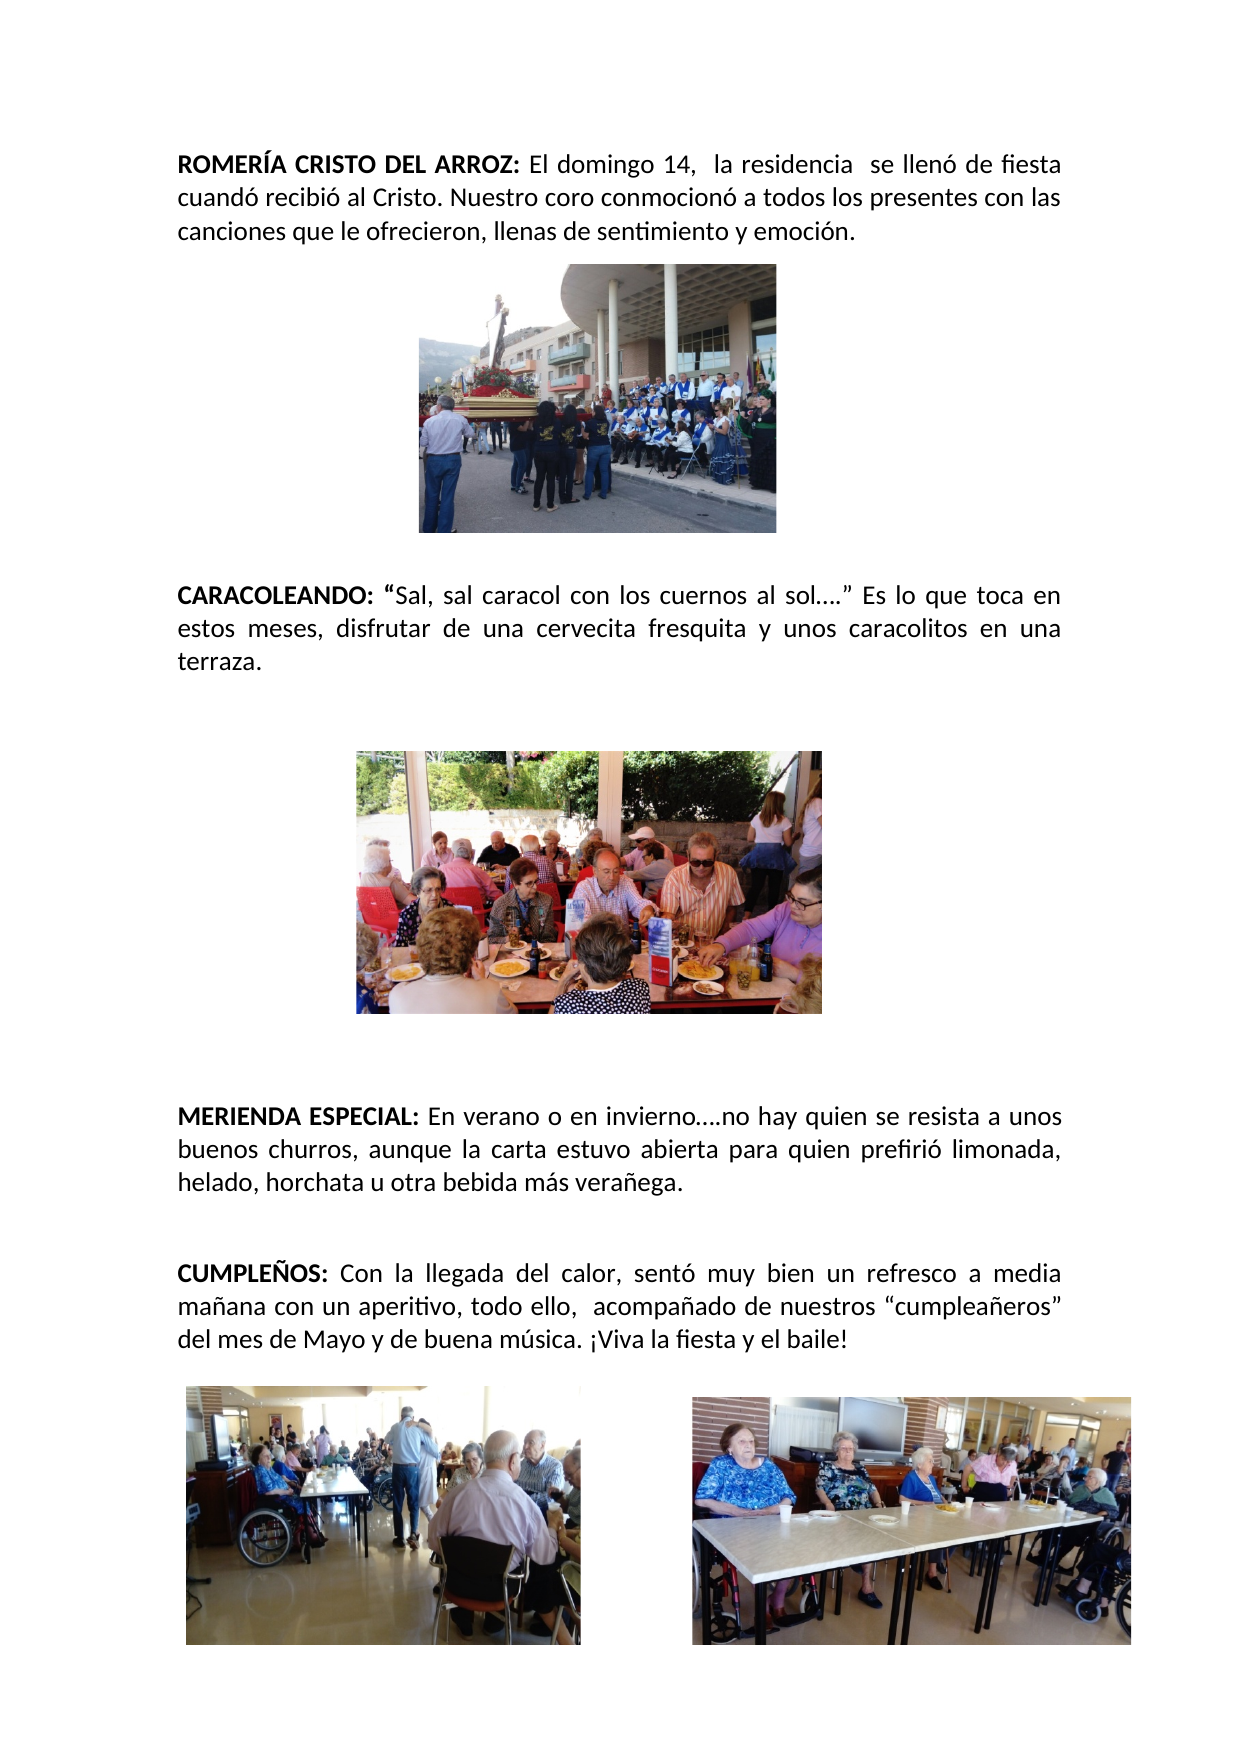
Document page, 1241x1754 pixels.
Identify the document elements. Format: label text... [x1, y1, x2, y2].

text MERIENDA ESPECIAL: En verano o en invierno….no hay quien se resista a unos buenos churros, aunque la carta estuvo abierta para quien prefirió limonada, helado, horchata u otra bebida más verañega. [177, 1099, 1063, 1198]
text ROMERÍA CRISTO DEL ARROZ: El domingo 14, la residencia se llenó de fiesta cuandó recibió al Cristo. Nuestro coro conmocionó a todos los presentes con las canciones que le ofrecieron, llenas de sentimiento y emoción. [177, 148, 1063, 247]
picture [356, 751, 822, 1014]
picture [418, 264, 777, 533]
text CARACOLEANDO: “Sal, sal caracol con los cuernos al sol….” Es lo que toca en estos meses, disfrutar de una cervecita fresquita y unos caracolitos en una terraza. [177, 578, 1063, 677]
text CUMPLEÑOS: Con la llegada del calor, sentó muy bien un refresco a media mañana con un aperitivo, todo ello, acompañado de nuestros “cumpleañeros” del mes de Mayo y de buena música. ¡Viva la fiesta y el baile! [177, 1256, 1063, 1355]
picture [186, 1386, 581, 1645]
picture [692, 1397, 1132, 1645]
